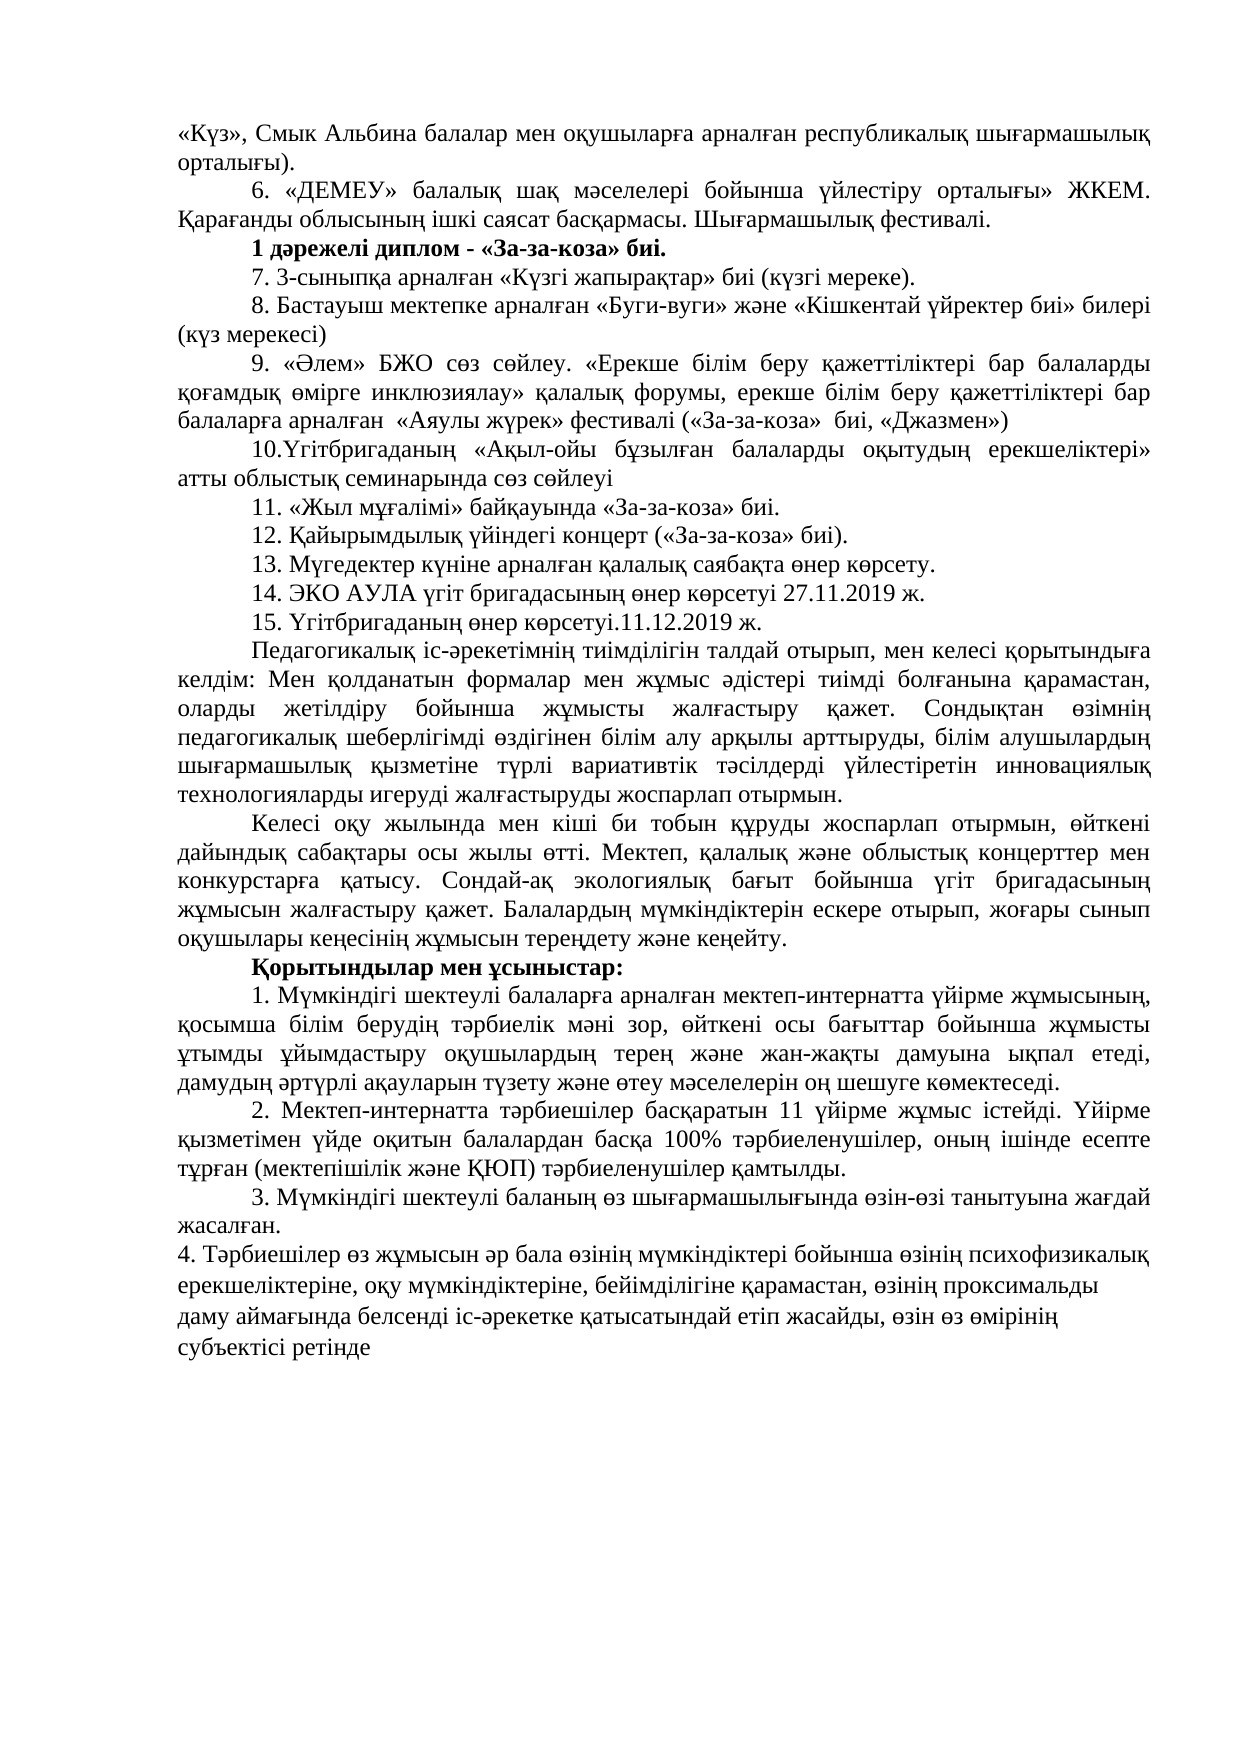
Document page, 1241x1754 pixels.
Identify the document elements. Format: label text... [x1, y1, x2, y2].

text 2. Мектеп-интернатта тәрбиешілер басқаратын 11 үйірме жұмыс істейді. Үйірме қызметімен үйде оқитын балалардан басқа 100% тәрбиеленушілер, оның ішінде есепте тұрған (мектепішілік және ҚЮП) тәрбиеленушілер қамтылды. [177, 1096, 1152, 1182]
text 9. «Әлем» БЖО сөз сөйлеу. «Ерекше білім беру қажеттіліктері бар балаларды қоғамдық өмірге инклюзиялау» қалалық форумы, ерекше білім беру қажеттіліктері бар балаларға арналған «Аяулы жүрек» фестивалі («За-за-коза» биі, «Джазмен») [177, 348, 1152, 434]
text 10.Үгітбригаданың «Ақыл-ойы бұзылған балаларды оқытудың ерекшеліктері» атты облыстық семинарында сөз сөйлеуі [177, 434, 1152, 492]
text 6. «ДЕМЕУ» балалық шақ мәселелері бойынша үйлестіру орталығы» ЖКЕМ. Қарағанды облысының ішкі саясат басқармасы. Шығармашылық фестивалі. [177, 176, 1152, 233]
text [177, 118, 1152, 176]
text 11. «Жыл мұғалімі» байқауында «За-за-коза» биі. [177, 492, 1152, 521]
text 13. Мүгедектер күніне арналған қалалық саябақта өнер көрсету. [177, 549, 1152, 578]
text 4. Тәрбиешілер өз жұмысын әр бала өзінің мүмкіндіктері бойынша өзінің психофизикалық ерекшеліктеріне, оқу мүмкіндіктеріне, бейімділігіне қарамастан, өзінің проксимальды даму аймағында белсенді іс-әрекетке қатысатындай етіп жасайды, өзін өз өмірінің субъектісі ретінде [177, 1239, 1152, 1361]
text 12. Қайырымдылық үйіндегі концерт («За-за-коза» биі). [177, 521, 1152, 549]
text Қорытындылар мен ұсыныстар: [177, 952, 1152, 981]
text Педагогикалық іс-әрекетімнің тиімділігін талдай отырып, мен келесі қорытындыға келдім: Мен қолданатын формалар мен жұмыс әдістері тиімді болғанына қарамастан, оларды жетілдіру бойынша жұмысты жалғастыру қажет. Сондықтан өзімнің педагогикалық шеберлігімді өздігінен білім алу арқылы арттыруды, білім алушылардың шығармашылық қызметіне түрлі вариативтік тәсілдерді үйлестіретін инновациялық технологияларды игеруді жалғастыруды жоспарлап отырмын. [177, 636, 1152, 808]
text 14. ЭКО АУЛА үгіт бригадасының өнер көрсетуі 27.11.2019 ж. [177, 578, 1152, 607]
text 1 дәрежелі диплом - «За-за-коза» биі. [177, 233, 1152, 262]
text 3. Мүмкіндігі шектеулі баланың өз шығармашылығында өзін-өзі танытуына жағдай жасалған. [177, 1182, 1152, 1239]
text 1. Мүмкіндігі шектеулі балаларға арналған мектеп-интернатта үйірме жұмысының, қосымша білім берудің тәрбиелік мәні зор, өйткені осы бағыттар бойынша жұмысты ұтымды ұйымдастыру оқушылардың терең және жан-жақты дамуына ықпал етеді, дамудың әртүрлі ақауларын түзету және өтеу мәселелерін оң шешуге көмектеседі. [177, 981, 1152, 1096]
text 15. Үгітбригаданың өнер көрсетуі.11.12.2019 ж. [177, 607, 1152, 636]
text Келесі оқу жылында мен кіші би тобын құруды жоспарлап отырмын, өйткені дайындық сабақтары осы жылы өтті. Мектеп, қалалық және облыстық концерттер мен конкурстарға қатысу. Сондай-ақ экологиялық бағыт бойынша үгіт бригадасының жұмысын жалғастыру қажет. Балалардың мүмкіндіктерін ескере отырып, жоғары сынып оқушылары кеңесінің жұмысын тереңдету және кеңейту. [177, 808, 1152, 952]
text 7. 3-сыныпқа арналған «Күзгі жапырақтар» биі (күзгі мереке). [177, 262, 1152, 291]
text 8. Бастауыш мектепке арналған «Буги-вуги» және «Кішкентай үйректер биі» билері (күз мерекесі) [177, 291, 1152, 348]
